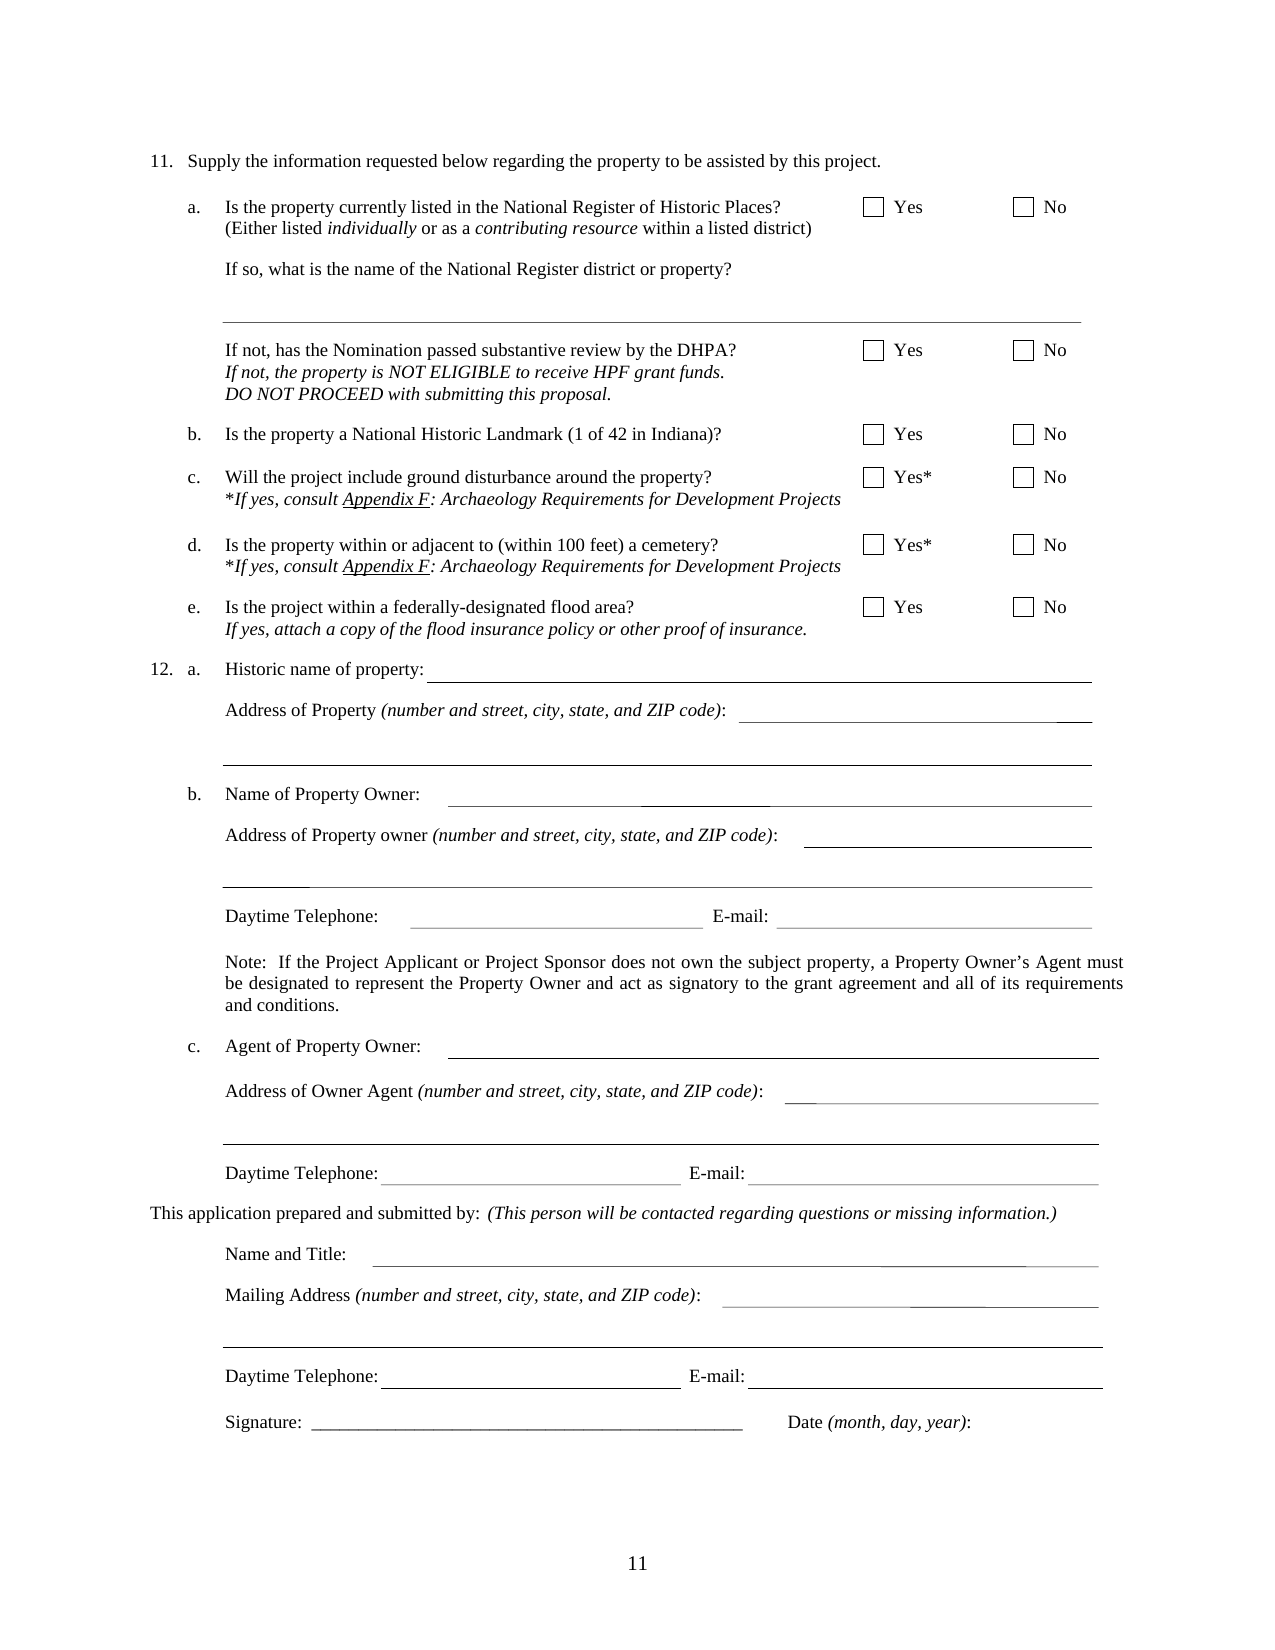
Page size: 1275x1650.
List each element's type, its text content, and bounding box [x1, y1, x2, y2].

text Daytime Telephone: E-mail: [187, 905, 1125, 927]
text e. Is the project within a federally-designated flood area? Yes No [150, 596, 1125, 617]
text Address of Owner Agent (number and street, city, state, and ZIP code): [150, 1080, 1125, 1102]
text b. Name of Property Owner: [150, 783, 1125, 804]
text 12. a. Historic name of property: [150, 658, 1125, 680]
text If not, has the Nomination passed substantive review by the DHPA? Yes No [150, 339, 1125, 361]
text Address of Property (number and street, city, state, and ZIP code): [150, 699, 1125, 720]
text Daytime Telephone: E-mail: [187, 1162, 1125, 1183]
text Address of Property owner (number and street, city, state, and ZIP code): [150, 823, 1125, 845]
text *If yes, consult Appendix F: Archaeology Requirements for Development Projects [150, 555, 1125, 577]
text Mailing Address (number and street, city, state, and ZIP code): [150, 1284, 1125, 1305]
text d. Is the property within or adjacent to (within 100 feet) a cemetery? Yes* No [150, 533, 1125, 555]
text DO NOT PROCEED with submitting this proposal. [150, 382, 1125, 404]
text Signature: ______________________________________________ Date (month, day, year): [150, 1411, 1125, 1432]
text (Either listed individually or as a contributing resource within a listed district) [150, 217, 1125, 239]
text If not, the property is NOT ELIGIBLE to receive HPF grant funds. [150, 361, 1125, 382]
text c. Will the project include ground disturbance around the property? Yes* No [150, 466, 1125, 488]
text Note: If the Project Applicant or Project Sponsor does not own the subject property, a Property Owner’s Agent must be designated to represent the Property Owner and act as signatory to the grant agreement and all of its requirements and conditions. [150, 951, 1125, 1015]
text If yes, attach a copy of the flood insurance policy or other proof of insurance. [150, 617, 1125, 639]
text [150, 150, 1125, 172]
text Name and Title: [225, 1243, 1125, 1264]
text *If yes, consult Appendix F: Archaeology Requirements for Development Projects [150, 488, 1125, 509]
text If so, what is the name of the National Register district or property? [150, 258, 1125, 279]
text Daytime Telephone: E-mail: [187, 1365, 1125, 1387]
text This application prepared and submitted by: (This person will be contacted regarding questions or missing information.) [150, 1202, 1125, 1224]
text b. Is the property a National Historic Landmark (1 of 42 in Indiana)? Yes No [150, 423, 1125, 445]
text a. Is the property currently listed in the National Register of Historic Places? Yes No [150, 196, 1125, 217]
text c. Agent of Property Owner: [150, 1034, 1125, 1056]
